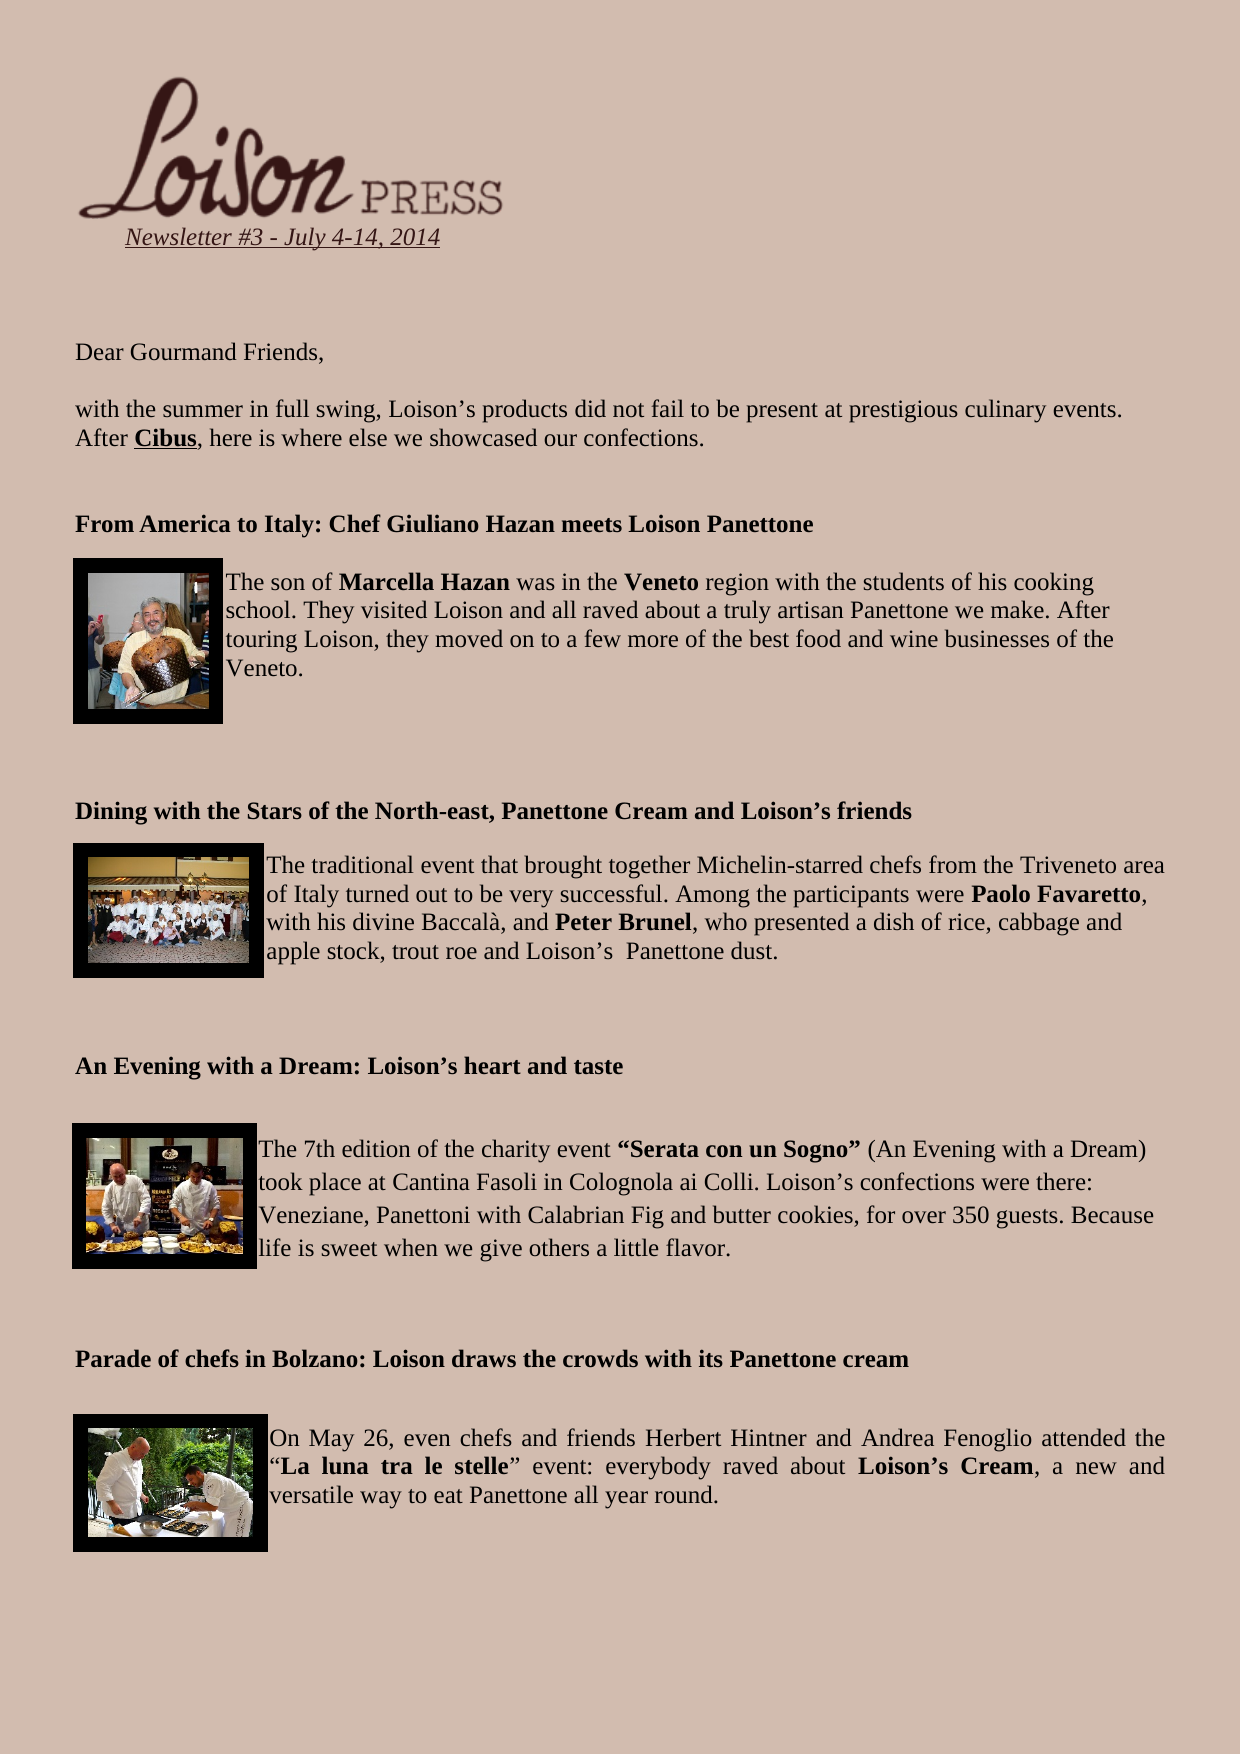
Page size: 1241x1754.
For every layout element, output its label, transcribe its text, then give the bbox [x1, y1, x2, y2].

text The son of Marcella Hazan was in the Veneto region with the students of his cooking school. They visited Loison and all raved about a truly artisan Panettone we make. After touring Loison, they moved on to a few more of the best food and wine businesses of the Veneto. [223, 567, 1165, 682]
text The 7th edition of the charity event “Serata con un Sogno” (An Evening with a Dream) took place at Cantina Fasoli in Colognola ai Colli. Loison’s confections were there: Veneziane, Panettoni with Calabrian Fig and butter cookies, for over 350 guests. Because life is sweet when we give others a little flavor. [257, 1134, 1165, 1262]
text with the summer in full swing, Loison’s products did not fail to be present at prestigious culinary events. After Cibus, here is where else we showcased our confections. [75, 394, 1165, 452]
text The traditional event that brought together Michelin-starred chefs from the Triveneto area of Italy turned out to be very successful. Among the participants were Paolo Favaretto, with his divine Baccalà, and Peter Brunel, who presented a dish of rice, cabbage and apple stock, trout roe and Loison’s Panettone dust. [264, 850, 1165, 965]
text Parade of chefs in Bolzano: Loison draws the crowds with its Panettone cream [75, 1344, 1165, 1373]
picture [86, 1138, 243, 1254]
picture [88, 1428, 253, 1537]
picture [88, 573, 209, 709]
text From America to Italy: Chef Giuliano Hazan meets Loison Panettone [75, 509, 1165, 538]
text Dear Gourmand Friends, [75, 337, 1165, 366]
picture [88, 857, 249, 963]
text Dining with the Stars of the North-east, Panettone Cream and Loison’s friends [75, 796, 1165, 825]
picture [75, 75, 519, 222]
text An Evening with a Dream: Loison’s heart and taste [75, 1051, 1165, 1080]
text On May 26, even chefs and friends Herbert Hintner and Andrea Fenoglio attended the “La luna tra le stelle” event: everybody raved about Loison’s Cream, a new and versatile way to eat Panettone all year round. [268, 1423, 1165, 1509]
text Newsletter #3 - July 4-14, 2014 [75, 222, 1165, 251]
